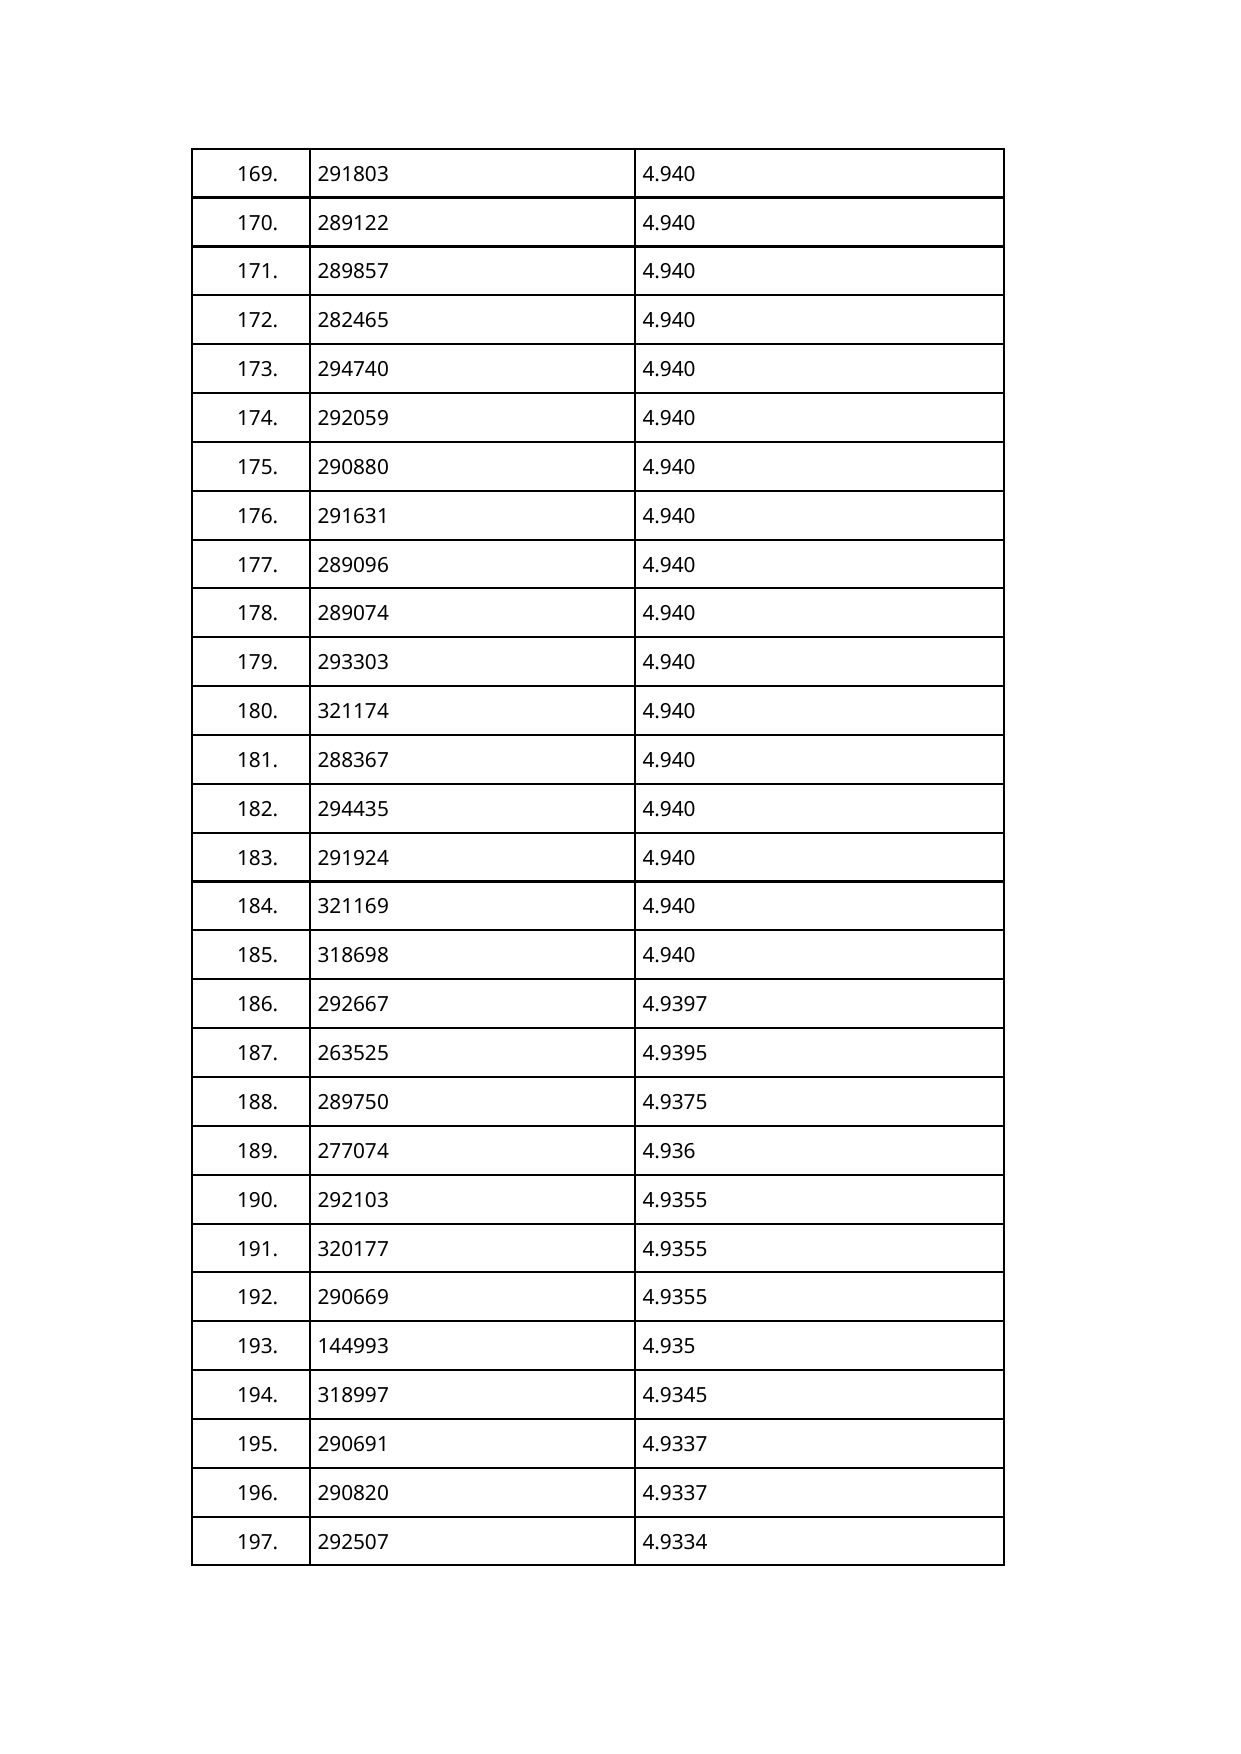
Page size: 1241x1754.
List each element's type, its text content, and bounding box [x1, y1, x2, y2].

table_cell 321169 [311, 883, 634, 929]
table_cell 4.940 [636, 931, 1003, 978]
table_cell 294740 [311, 345, 634, 392]
table_cell 4.940 [636, 296, 1003, 343]
table_cell [193, 687, 309, 734]
table_cell 291803 [311, 150, 634, 196]
table_cell [193, 785, 309, 832]
table_cell 318997 [311, 1371, 634, 1418]
table_cell 290820 [311, 1469, 634, 1516]
table_cell 289857 [311, 248, 634, 294]
table_cell 289074 [311, 589, 634, 636]
table_cell 293303 [311, 638, 634, 685]
table_cell [193, 150, 309, 196]
table_cell 4.9355 [636, 1225, 1003, 1271]
table_cell [193, 1322, 309, 1369]
table_cell [193, 296, 309, 343]
table_cell 4.9355 [636, 1176, 1003, 1222]
table_cell [193, 834, 309, 880]
table_cell 321174 [311, 687, 634, 734]
table_cell [193, 541, 309, 587]
table_cell [193, 345, 309, 392]
table_cell 4.9375 [636, 1078, 1003, 1125]
table_cell [193, 248, 309, 294]
table_cell [193, 199, 309, 245]
table_cell 4.9337 [636, 1420, 1003, 1467]
table_cell 4.940 [636, 541, 1003, 587]
table_cell [193, 1420, 309, 1467]
table_cell 4.940 [636, 199, 1003, 245]
table_cell 288367 [311, 736, 634, 783]
table_cell 290880 [311, 443, 634, 489]
table_cell 4.940 [636, 883, 1003, 929]
table_cell 289750 [311, 1078, 634, 1125]
table_cell [193, 1029, 309, 1076]
table_cell 4.9397 [636, 980, 1003, 1027]
table_cell 291924 [311, 834, 634, 880]
table_cell [193, 931, 309, 978]
table_cell [193, 1371, 309, 1418]
table_cell [193, 1273, 309, 1320]
table_cell 4.940 [636, 443, 1003, 489]
table_cell 318698 [311, 931, 634, 978]
table_cell [193, 1078, 309, 1125]
table_cell 289096 [311, 541, 634, 587]
table_cell 320177 [311, 1225, 634, 1271]
table_cell 292103 [311, 1176, 634, 1222]
table_cell 290691 [311, 1420, 634, 1467]
table_cell 4.936 [636, 1127, 1003, 1173]
table_cell 4.940 [636, 834, 1003, 880]
table_cell [193, 1176, 309, 1222]
table_cell [193, 883, 309, 929]
table_cell [193, 492, 309, 538]
table_cell 144993 [311, 1322, 634, 1369]
table_cell 292059 [311, 394, 634, 441]
table_cell 4.940 [636, 638, 1003, 685]
table_cell 4.940 [636, 785, 1003, 832]
table_cell 4.940 [636, 394, 1003, 441]
table_cell 289122 [311, 199, 634, 245]
table_cell 4.940 [636, 492, 1003, 538]
table_cell [193, 1518, 309, 1564]
table_cell [193, 443, 309, 489]
table_cell [193, 589, 309, 636]
table_cell 4.940 [636, 589, 1003, 636]
table_cell 4.940 [636, 345, 1003, 392]
table_cell 277074 [311, 1127, 634, 1173]
table_cell 263525 [311, 1029, 634, 1076]
table_cell 291631 [311, 492, 634, 538]
table_cell 4.9334 [636, 1518, 1003, 1564]
table_cell [193, 1469, 309, 1516]
table_cell 4.940 [636, 687, 1003, 734]
table_cell 4.940 [636, 150, 1003, 196]
table_cell 4.935 [636, 1322, 1003, 1369]
table_cell [193, 394, 309, 441]
table_cell [193, 1225, 309, 1271]
table_cell 292507 [311, 1518, 634, 1564]
table_cell 4.9345 [636, 1371, 1003, 1418]
table_cell [193, 1127, 309, 1173]
table_cell 4.9355 [636, 1273, 1003, 1320]
table_cell 290669 [311, 1273, 634, 1320]
table_cell [193, 736, 309, 783]
table_cell 294435 [311, 785, 634, 832]
table_cell [193, 980, 309, 1027]
table_cell 292667 [311, 980, 634, 1027]
table_cell 4.9395 [636, 1029, 1003, 1076]
table_cell 4.940 [636, 248, 1003, 294]
table_cell 282465 [311, 296, 634, 343]
table_cell 4.9337 [636, 1469, 1003, 1516]
table_cell [193, 638, 309, 685]
table_cell 4.940 [636, 736, 1003, 783]
